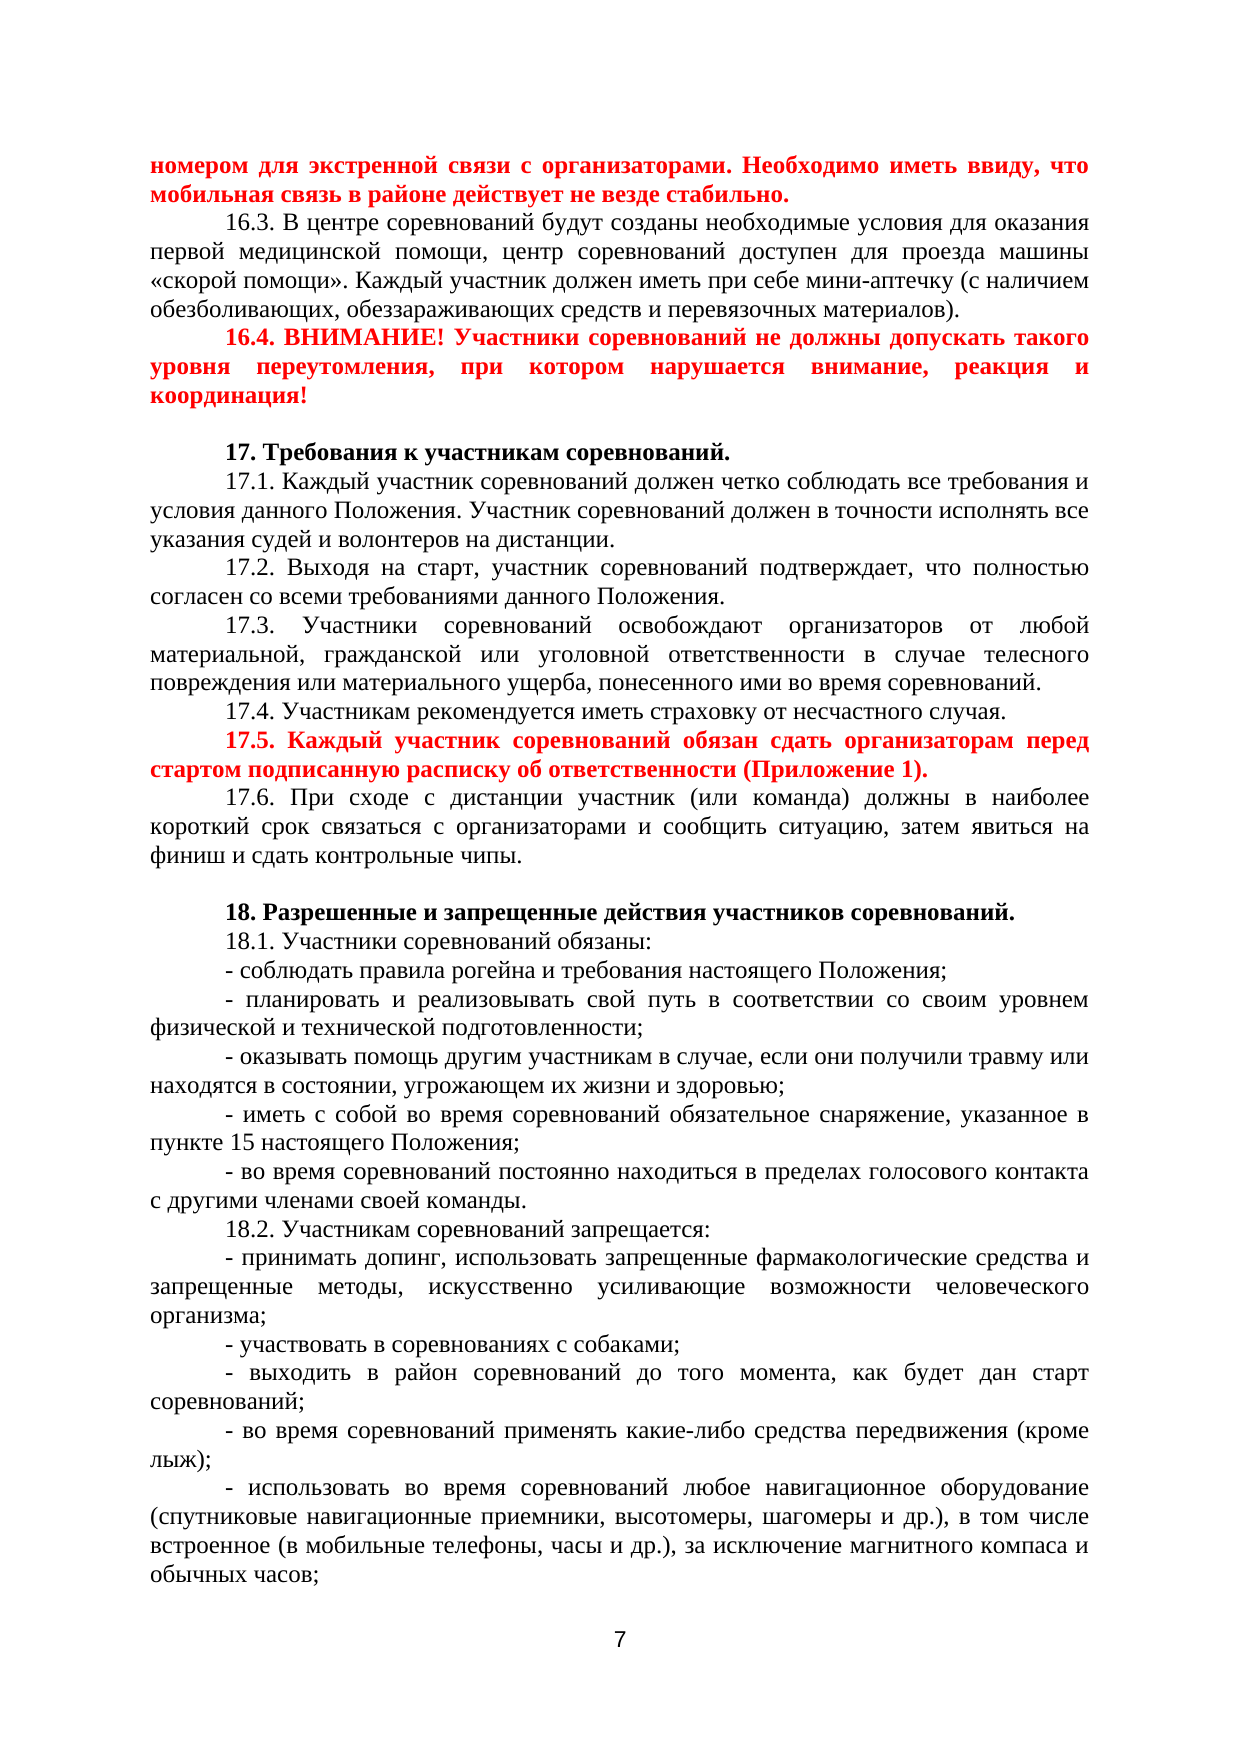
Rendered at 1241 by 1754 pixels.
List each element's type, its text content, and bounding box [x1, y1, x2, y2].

text - оказывать помощь другим участникам в случае, если они получили травму или находятся в состоянии, угрожающем их жизни и здоровью; [150, 1041, 1090, 1099]
text - во время соревнований применять какие-либо средства передвижения (кроме лыж); [150, 1415, 1090, 1472]
text 16.3. В центре соревнований будут созданы необходимые условия для оказания первой медицинской помощи, центр соревнований доступен для проезда машины «скорой помощи». Каждый участник должен иметь при себе мини-аптечку (с наличием обезболивающих, обеззараживающих средств и перевязочных материалов). [150, 207, 1090, 322]
text 17. Требования к участникам соревнований. [150, 437, 1090, 466]
text - соблюдать правила рогейна и требования настоящего Положения; [150, 955, 1090, 984]
text 17.3. Участники соревнований освобождают организаторов от любой материальной, гражданской или уголовной ответственности в случае телесного повреждения или материального ущерба, понесенного ими во время соревнований. [150, 610, 1090, 696]
text 18.2. Участникам соревнований запрещается: [150, 1214, 1090, 1242]
text 17.1. Каждый участник соревнований должен четко соблюдать все требования и условия данного Положения. Участник соревнований должен в точности исполнять все указания судей и волонтеров на дистанции. [150, 466, 1090, 552]
text 17.2. Выходя на старт, участник соревнований подтверждает, что полностью согласен со всеми требованиями данного Положения. [150, 552, 1090, 610]
text - иметь с собой во время соревнований обязательное снаряжение, указанное в пункте 15 настоящего Положения; [150, 1099, 1090, 1156]
text - планировать и реализовывать свой путь в соответствии со своим уровнем физической и технической подготовленности; [150, 984, 1090, 1041]
text - выходить в район соревнований до того момента, как будет дан старт соревнований; [150, 1357, 1090, 1415]
text - принимать допинг, использовать запрещенные фармакологические средства и запрещенные методы, искусственно усиливающие возможности человеческого организма; [150, 1242, 1090, 1329]
text 18.1. Участники соревнований обязаны: [150, 926, 1090, 955]
text 16.4. ВНИМАНИЕ! Участники соревнований не должны допускать такого уровня переутомления, при котором нарушается внимание, реакция и координация! [150, 322, 1090, 409]
text - использовать во время соревнований любое навигационное оборудование (спутниковые навигационные приемники, высотомеры, шагомеры и др.), в том числе встроенное (в мобильные телефоны, часы и др.), за исключение магнитного компаса и обычных часов; [150, 1472, 1090, 1587]
text 17.5. Каждый участник соревнований обязан сдать организаторам перед стартом подписанную расписку об ответственности (Приложение 1). [150, 725, 1090, 782]
text - участвовать в соревнованиях с собаками; [150, 1329, 1090, 1357]
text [150, 150, 1090, 207]
text 18. Разрешенные и запрещенные действия участников соревнований. [150, 897, 1090, 926]
text 17.4. Участникам рекомендуется иметь страховку от несчастного случая. [150, 696, 1090, 725]
text 17.6. При сходе с дистанции участник (или команда) должны в наиболее короткий срок связаться с организаторами и сообщить ситуацию, затем явиться на финиш и сдать контрольные чипы. [150, 782, 1090, 869]
text - во время соревнований постоянно находиться в пределах голосового контакта с другими членами своей команды. [150, 1156, 1090, 1214]
